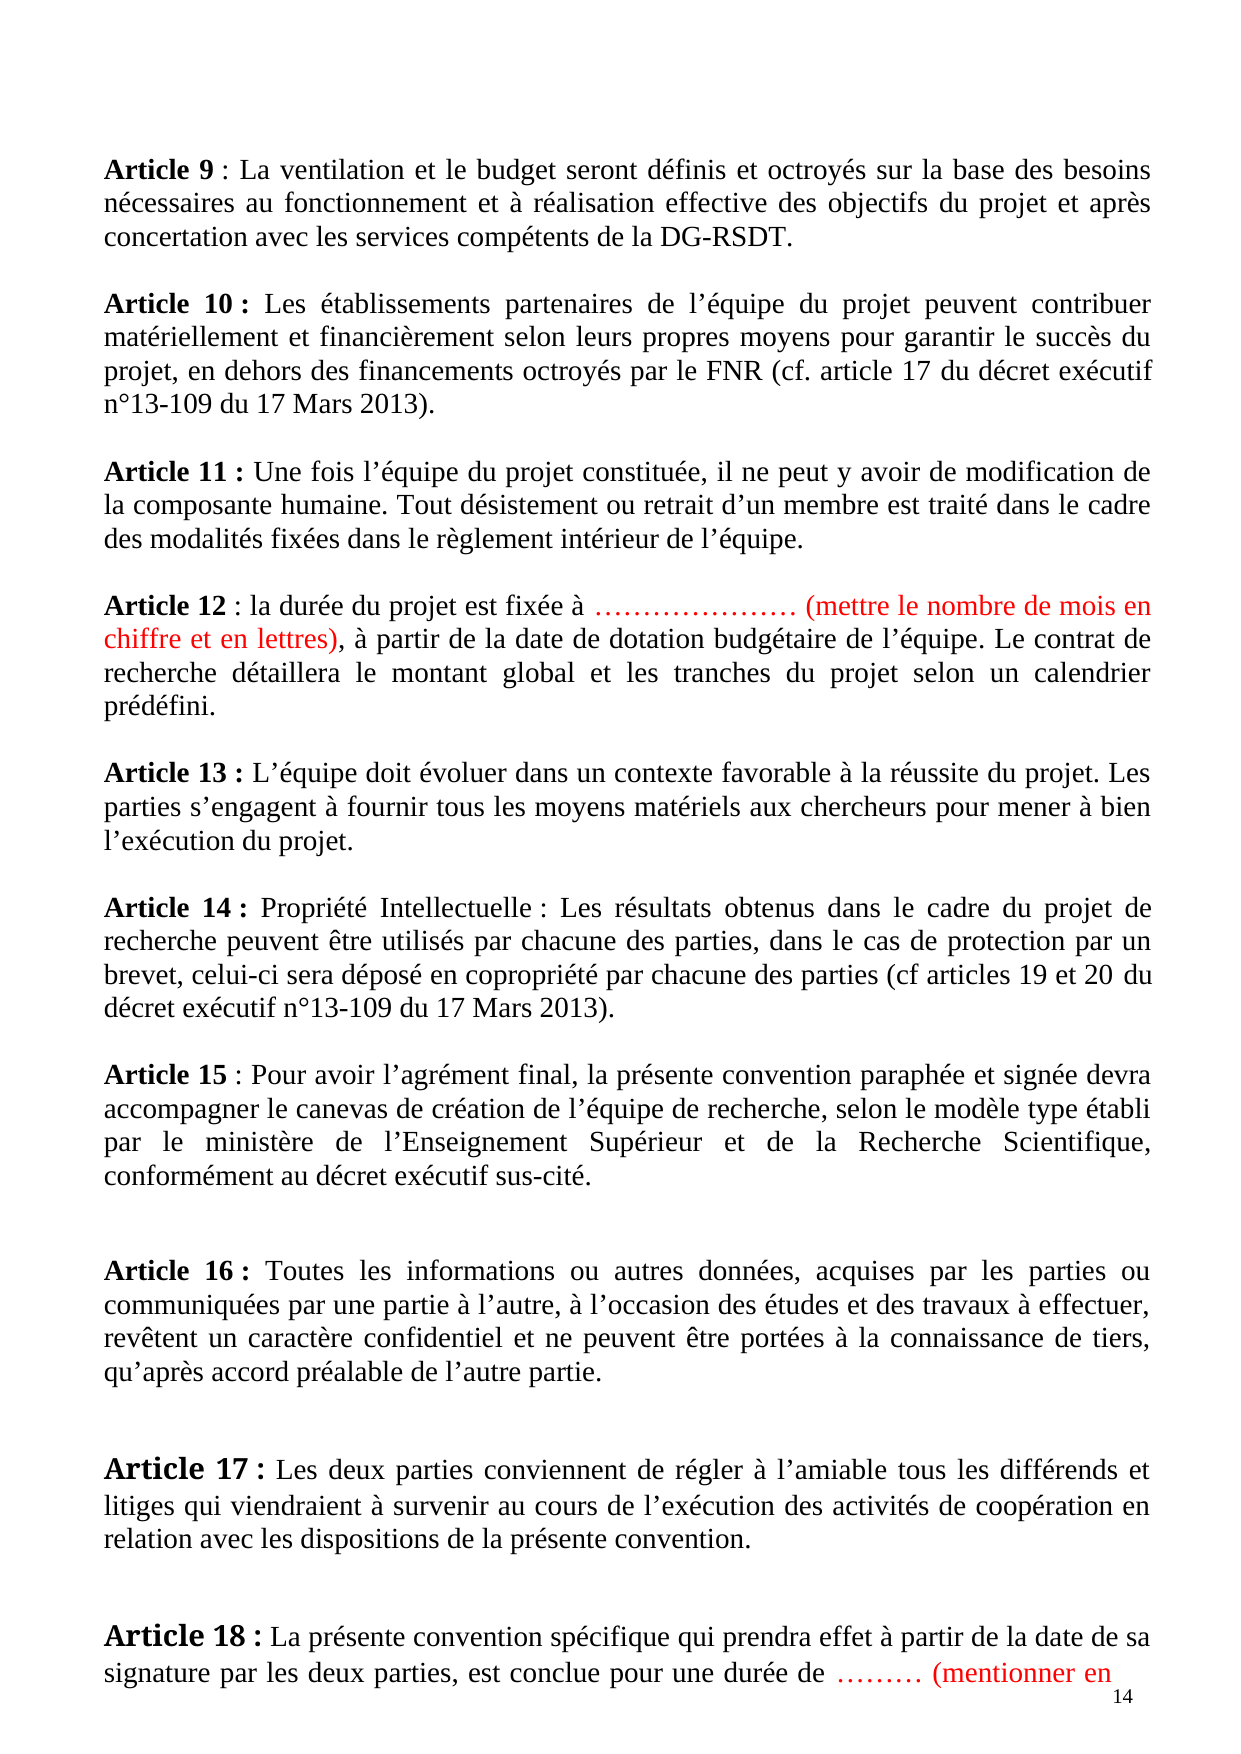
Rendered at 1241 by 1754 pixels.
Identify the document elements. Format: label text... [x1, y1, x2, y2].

text Article 14 : Propriété Intellectuelle : Les résultats obtenus dans le cadre du projet de recherche peuvent être utilisés par chacune des parties, dans le cas de protection par un brevet, celui-ci sera déposé en copropriété par chacune des parties (cf articles 19 et 20 du décret exécutif n°13-109 du 17 Mars 2013). [103, 890, 1152, 1024]
text Article 16 : Toutes les informations ou autres données, acquises par les parties ou communiquées par une partie à l’autre, à l’occasion des études et des travaux à effectuer, revêtent un caractère confidentiel et ne peuvent être portées à la connaissance de tiers, qu’après accord préalable de l’autre partie. [103, 1253, 1152, 1387]
text Article 13 : L’équipe doit évoluer dans un contexte favorable à la réussite du projet. Les parties s’engagent à fournir tous les moyens matériels aux chercheurs pour mener à bien l’exécution du projet. [103, 756, 1152, 856]
text Article 9 : La ventilation et le budget seront définis et octroyés sur la base des besoins nécessaires au fonctionnement et à réalisation effective des objectifs du projet et après concertation avec les services compétents de la DG-RSDT. [103, 152, 1152, 252]
text Article 10 : Les établissements partenaires de l’équipe du projet peuvent contribuer matériellement et financièrement selon leurs propres moyens pour garantir le succès du projet, en dehors des financements octroyés par le FNR (cf. article 17 du décret exécutif n°13-109 du 17 Mars 2013). [103, 286, 1152, 420]
text Article 17 : Les deux parties conviennent de régler à l’amiable tous les différends et litiges qui viendraient à survenir au cours de l’exécution des activités de coopération en relation avec les dispositions de la présente convention. [103, 1448, 1152, 1555]
text Article 12 : la durée du projet est fixée à ………………… (mettre le nombre de mois en chiffre et en lettres), à partir de la date de dotation budgétaire de l’équipe. Le contrat de recherche détaillera le montant global et les tranches du projet selon un calendrier prédéfini. [103, 588, 1152, 722]
text Article 11 : Une fois l’équipe du projet constituée, il ne peut y avoir de modification de la composante humaine. Tout désistement ou retrait d’un membre est traité dans le cadre des modalités fixées dans le règlement intérieur de l’équipe. [103, 454, 1152, 554]
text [103, 1615, 1152, 1688]
text Article 15 : Pour avoir l’agrément final, la présente convention paraphée et signée devra accompagner le canevas de création de l’équipe de recherche, selon le modèle type établi par le ministère de l’Enseignement Supérieur et de la Recherche Scientifique, conformément au décret exécutif sus-cité. [103, 1057, 1152, 1192]
